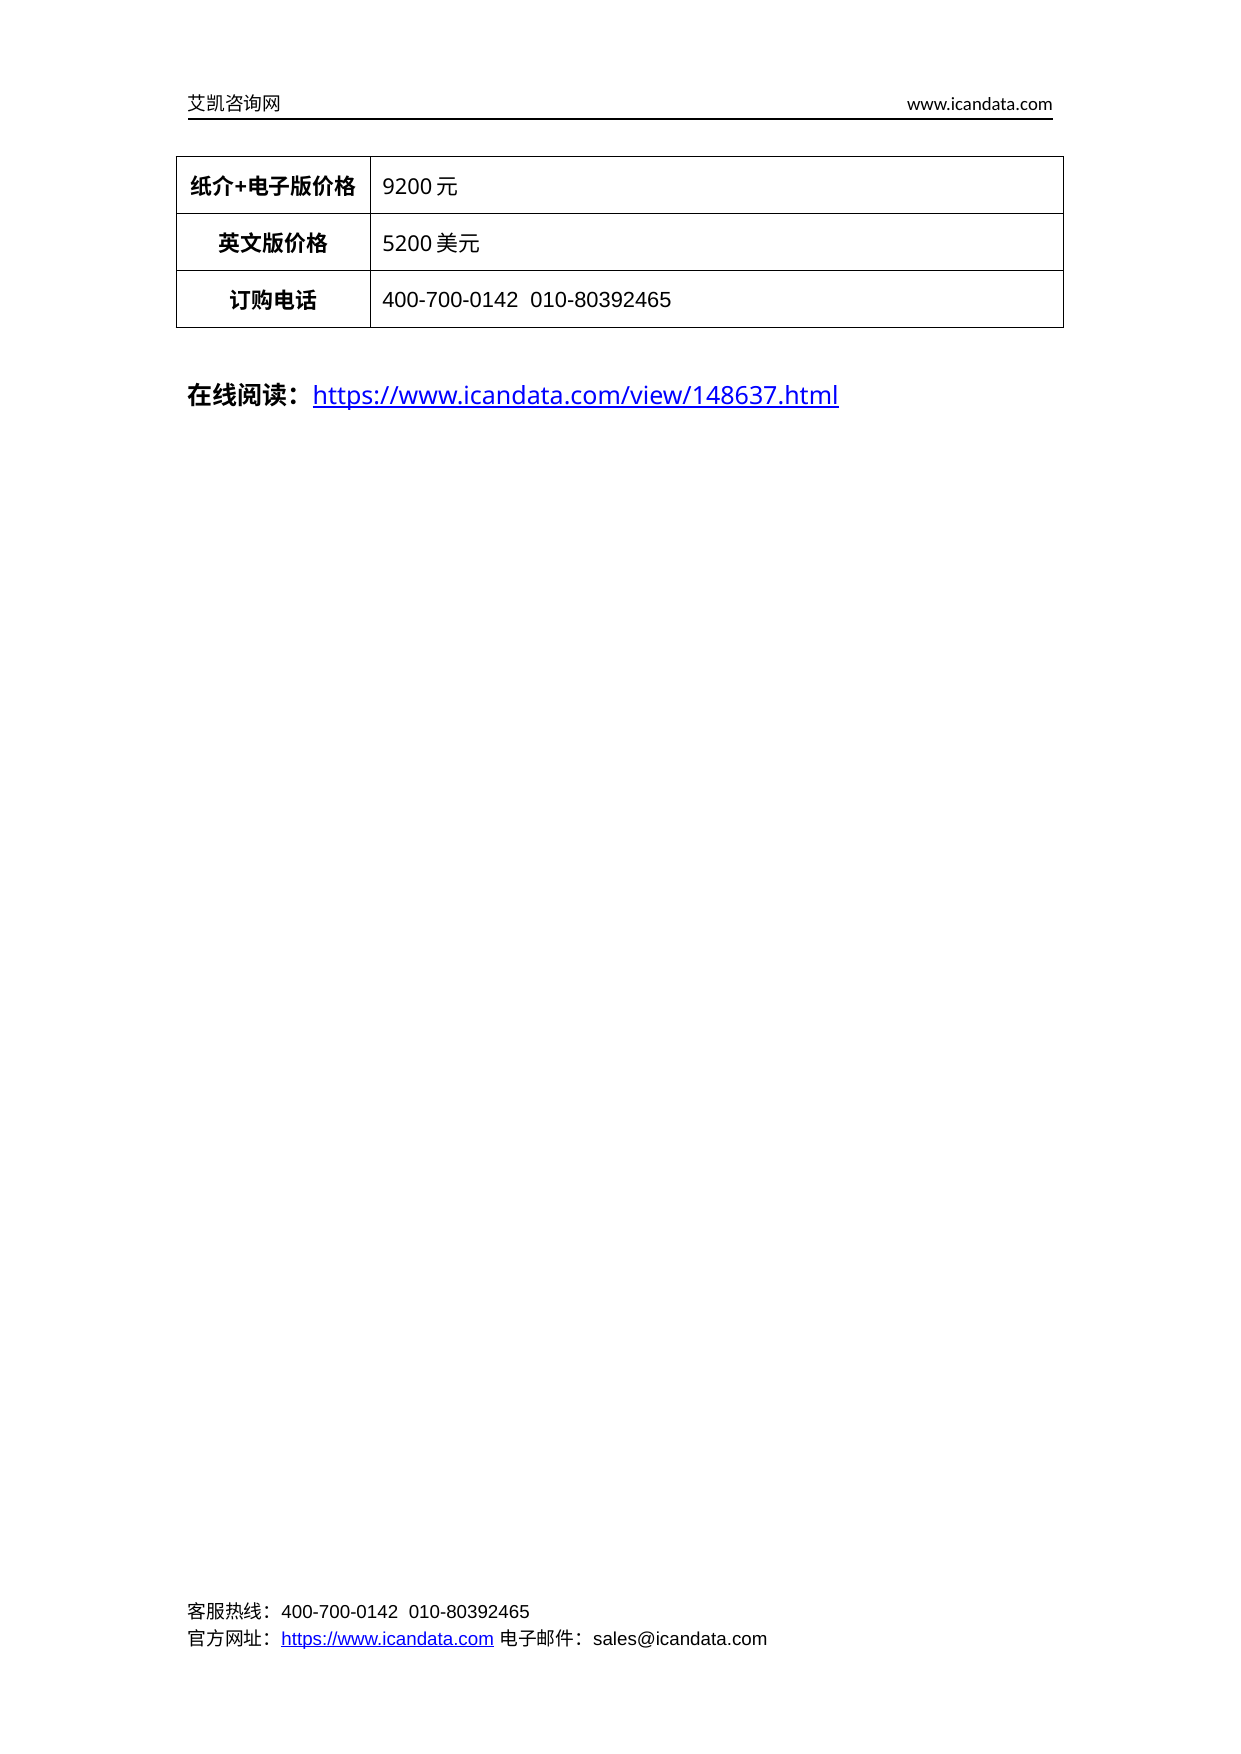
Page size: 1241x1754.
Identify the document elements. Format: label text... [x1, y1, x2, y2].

table_cell 9200元 [371, 157, 1063, 213]
table_cell 纸介+电子版价格 [177, 157, 370, 213]
text 在线阅读：https://www.icandata.com/view/148637.html [187, 361, 1053, 426]
table_cell 订购电话 [177, 271, 370, 327]
table_cell 400-700-0142 010-80392465 [371, 271, 1063, 327]
table_cell 英文版价格 [177, 214, 370, 270]
table_cell 5200美元 [371, 214, 1063, 270]
